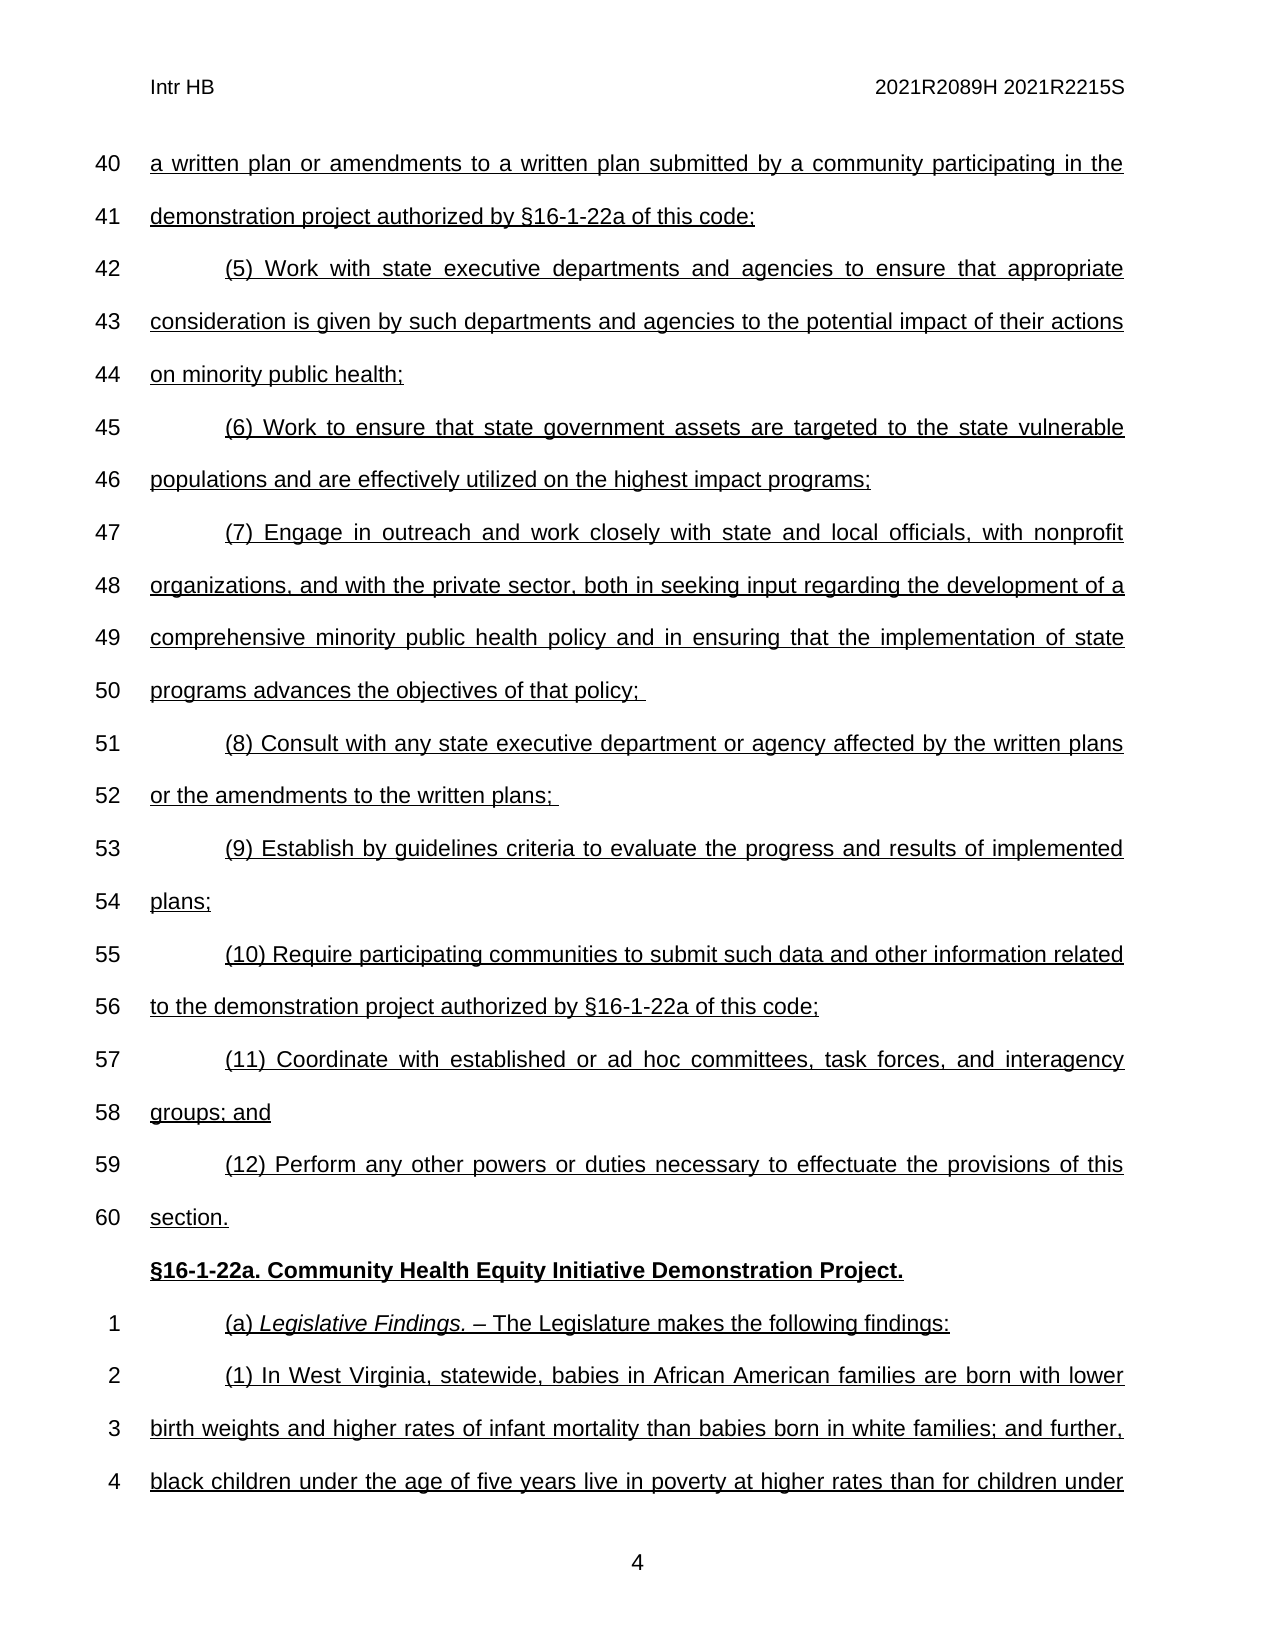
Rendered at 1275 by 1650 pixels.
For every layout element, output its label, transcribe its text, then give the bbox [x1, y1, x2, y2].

text (8) Consult with any state executive department or agency affected by the written plans or the amendments to the written plans; [150, 730, 1125, 809]
subtitle §16-1-22a. Community Health Equity Initiative Demonstration Project. [150, 1257, 1125, 1283]
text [150, 150, 1125, 229]
text (7) Engage in outreach and work closely with state and local officials, with nonprofit organizations, and with the private sector, both in seeking input regarding the development of a comprehensive minority public health policy and in ensuring that the implementation of state programs advances the objectives of that policy; [150, 519, 1125, 594]
text (11) Coordinate with established or ad hoc committees, task forces, and interagency groups; and [150, 1046, 1125, 1125]
text (12) Perform any other powers or duties necessary to effectuate the provisions of this section. [150, 1151, 1125, 1231]
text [150, 1362, 1125, 1494]
text (a) Legislative Findings. – The Legislature makes the following findings: [150, 1309, 1125, 1336]
text (9) Establish by guidelines criteria to evaluate the progress and results of implemented plans; [150, 835, 1125, 914]
text (7) Engage in outreach and work closely with state and local officials, with nonprofit organizations, and with the private sector, both in seeking input regarding the development of a comprehensive minority public health policy and in ensuring that the implementation of state programs advances the objectives of that policy; [150, 596, 1125, 647]
text (5) Work with state executive departments and agencies to ensure that appropriate consideration is given by such departments and agencies to the potential impact of their actions on minority public health; [150, 255, 1125, 387]
text (6) Work to ensure that state government assets are targeted to the state vulnerable populations and are effectively utilized on the highest impact programs; [150, 413, 1125, 493]
text (7) Engage in outreach and work closely with state and local officials, with nonprofit organizations, and with the private sector, both in seeking input regarding the development of a comprehensive minority public health policy and in ensuring that the implementation of state programs advances the objectives of that policy; [150, 648, 1125, 703]
text (10) Require participating communities to submit such data and other information related to the demonstration project authorized by §16-1-22a of this code; [150, 941, 1125, 1020]
